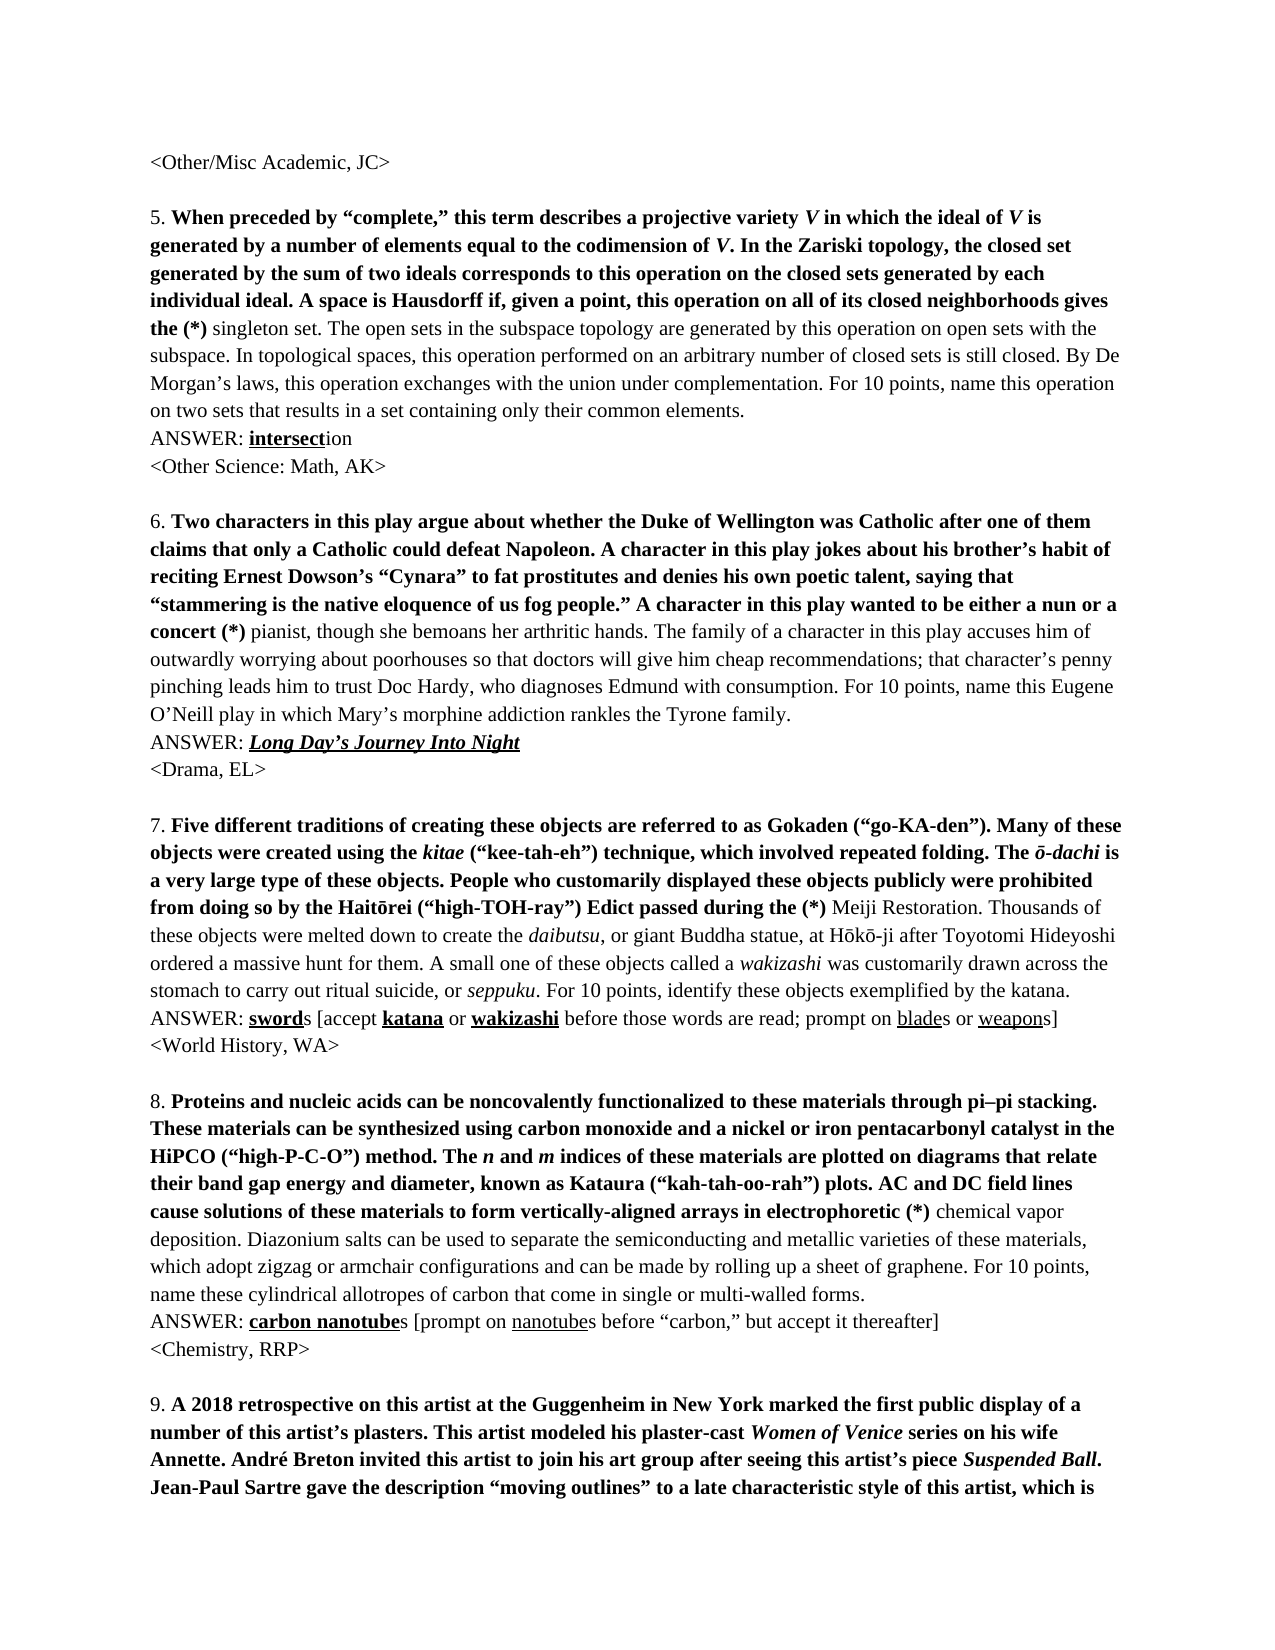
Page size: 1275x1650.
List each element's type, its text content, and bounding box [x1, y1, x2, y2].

text ANSWER: swords [accept katana or wakizashi before those words are read; prompt on blades or weapons] [150, 1006, 1125, 1030]
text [150, 1392, 1125, 1499]
text 5. When preceded by “complete,” this term describes a projective variety V in which the ideal of V is generated by a number of elements equal to the codimension of V. In the Zariski topology, the closed set generated by the sum of two ideals corresponds to this operation on the closed sets generated by each individual ideal. A space is Hausdorff if, given a point, this operation on all of its closed neighborhoods gives the (*) singleton set. The open sets in the subspace topology are generated by this operation on open sets with the subspace. In topological spaces, this operation performed on an arbitrary number of closed sets is still closed. By De Morgan’s laws, this operation exchanges with the union under complementation. For 10 points, name this operation on two sets that results in a set containing only their common elements. [150, 205, 1125, 422]
text ANSWER: carbon nanotubes [prompt on nanotubes before “carbon,” but accept it thereafter] [150, 1309, 1125, 1333]
text 6. Two characters in this play argue about whether the Duke of Wellington was Catholic after one of them claims that only a Catholic could defeat Napoleon. A character in this play jokes about his brother’s habit of reciting Ernest Dowson’s “Cynara” to fat prostitutes and denies his own poetic talent, saying that “stammering is the native eloquence of us fog people.” A character in this play wanted to be either a nun or a concert (*) pianist, though she bemoans her arthritic hands. The family of a character in this play accuses him of outwardly worrying about poorhouses so that doctors will give him cheap recommendations; that character’s penny pinching leads him to trust Doc Hardy, who diagnoses Edmund with consumption. For 10 points, name this Eugene O’Neill play in which Mary’s morphine addiction rankles the Tyrone family. [150, 509, 1125, 726]
text <Chemistry, RRP> [150, 1337, 1125, 1361]
text ANSWER: Long Day’s Journey Into Night [150, 730, 1125, 754]
text <Other Science: Math, AK> [150, 454, 1125, 478]
text 7. Five different traditions of creating these objects are referred to as Gokaden (“go-KA-den”). Many of these objects were created using the kitae (“kee-tah-eh”) technique, which involved repeated folding. The ō-dachi is a very large type of these objects. People who customarily displayed these objects publicly were prohibited from doing so by the Haitōrei (“high-TOH-ray”) Edict passed during the (*) Meiji Restoration. Thousands of these objects were melted down to create the daibutsu, or giant Buddha statue, at Hōkō-ji after Toyotomi Hideyoshi ordered a massive hunt for them. A small one of these objects called a wakizashi was customarily drawn across the stomach to carry out ritual suicide, or seppuku. For 10 points, identify these objects exemplified by the katana. [150, 812, 1125, 1002]
text <Other/Misc Academic, JC> [150, 150, 1125, 174]
text 8. Proteins and nucleic acids can be noncovalently functionalized to these materials through pi–pi stacking. These materials can be synthesized using carbon monoxide and a nickel or iron pentacarbonyl catalyst in the HiPCO (“high-P-C-O”) method. The n and m indices of these materials are plotted on diagrams that relate their band gap energy and diameter, known as Kataura (“kah-tah-oo-rah”) plots. AC and DC field lines cause solutions of these materials to form vertically-aligned arrays in electrophoretic (*) chemical vapor deposition. Diazonium salts can be used to separate the semiconducting and metallic varieties of these materials, which adopt zigzag or armchair configurations and can be made by rolling up a sheet of graphene. For 10 points, name these cylindrical allotropes of carbon that come in single or multi-walled forms. [150, 1088, 1125, 1306]
text <World History, WA> [150, 1033, 1125, 1057]
text <Drama, EL> [150, 757, 1125, 781]
text ANSWER: intersection [150, 426, 1125, 450]
